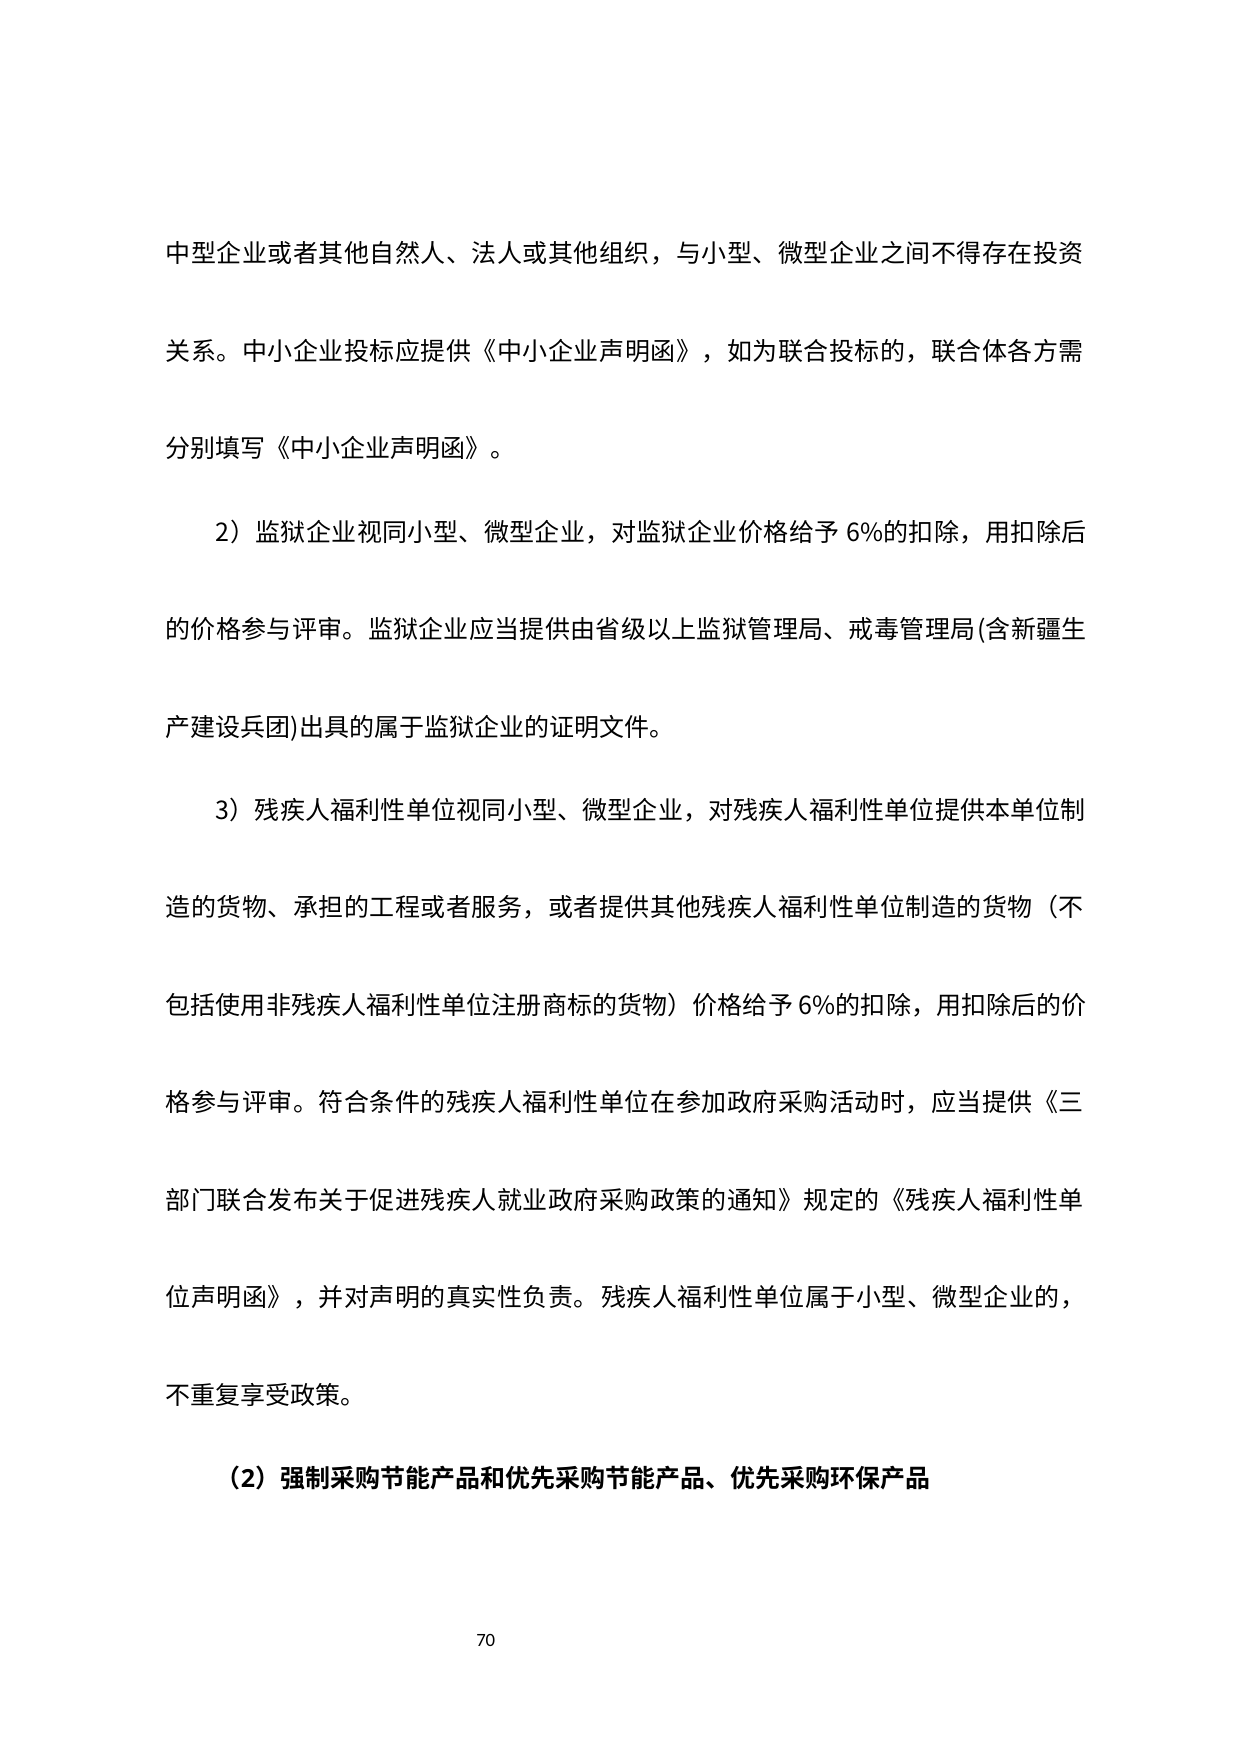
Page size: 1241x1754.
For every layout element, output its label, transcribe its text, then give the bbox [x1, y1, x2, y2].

text （2）强制采购节能产品和优先采购节能产品、优先采购环保产品 [165, 1444, 1087, 1509]
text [165, 219, 1087, 479]
text 2）监狱企业视同小型、微型企业，对监狱企业价格给予6%的扣除，用扣除后的价格参与评审。监狱企业应当提供由省级以上监狱管理局、戒毒管理局(含新疆生产建设兵团)出具的属于监狱企业的证明文件。 [165, 498, 1087, 758]
text 3）残疾人福利性单位视同小型、微型企业，对残疾人福利性单位提供本单位制造的货物、承担的工程或者服务，或者提供其他残疾人福利性单位制造的货物（不包括使用非残疾人福利性单位注册商标的货物）价格给予6%的扣除，用扣除后的价格参与评审。符合条件的残疾人福利性单位在参加政府采购活动时，应当提供《三部门联合发布关于促进残疾人就业政府采购政策的通知》规定的《残疾人福利性单位声明函》，并对声明的真实性负责。残疾人福利性单位属于小型、微型企业的，不重复享受政策。 [165, 776, 1087, 1426]
